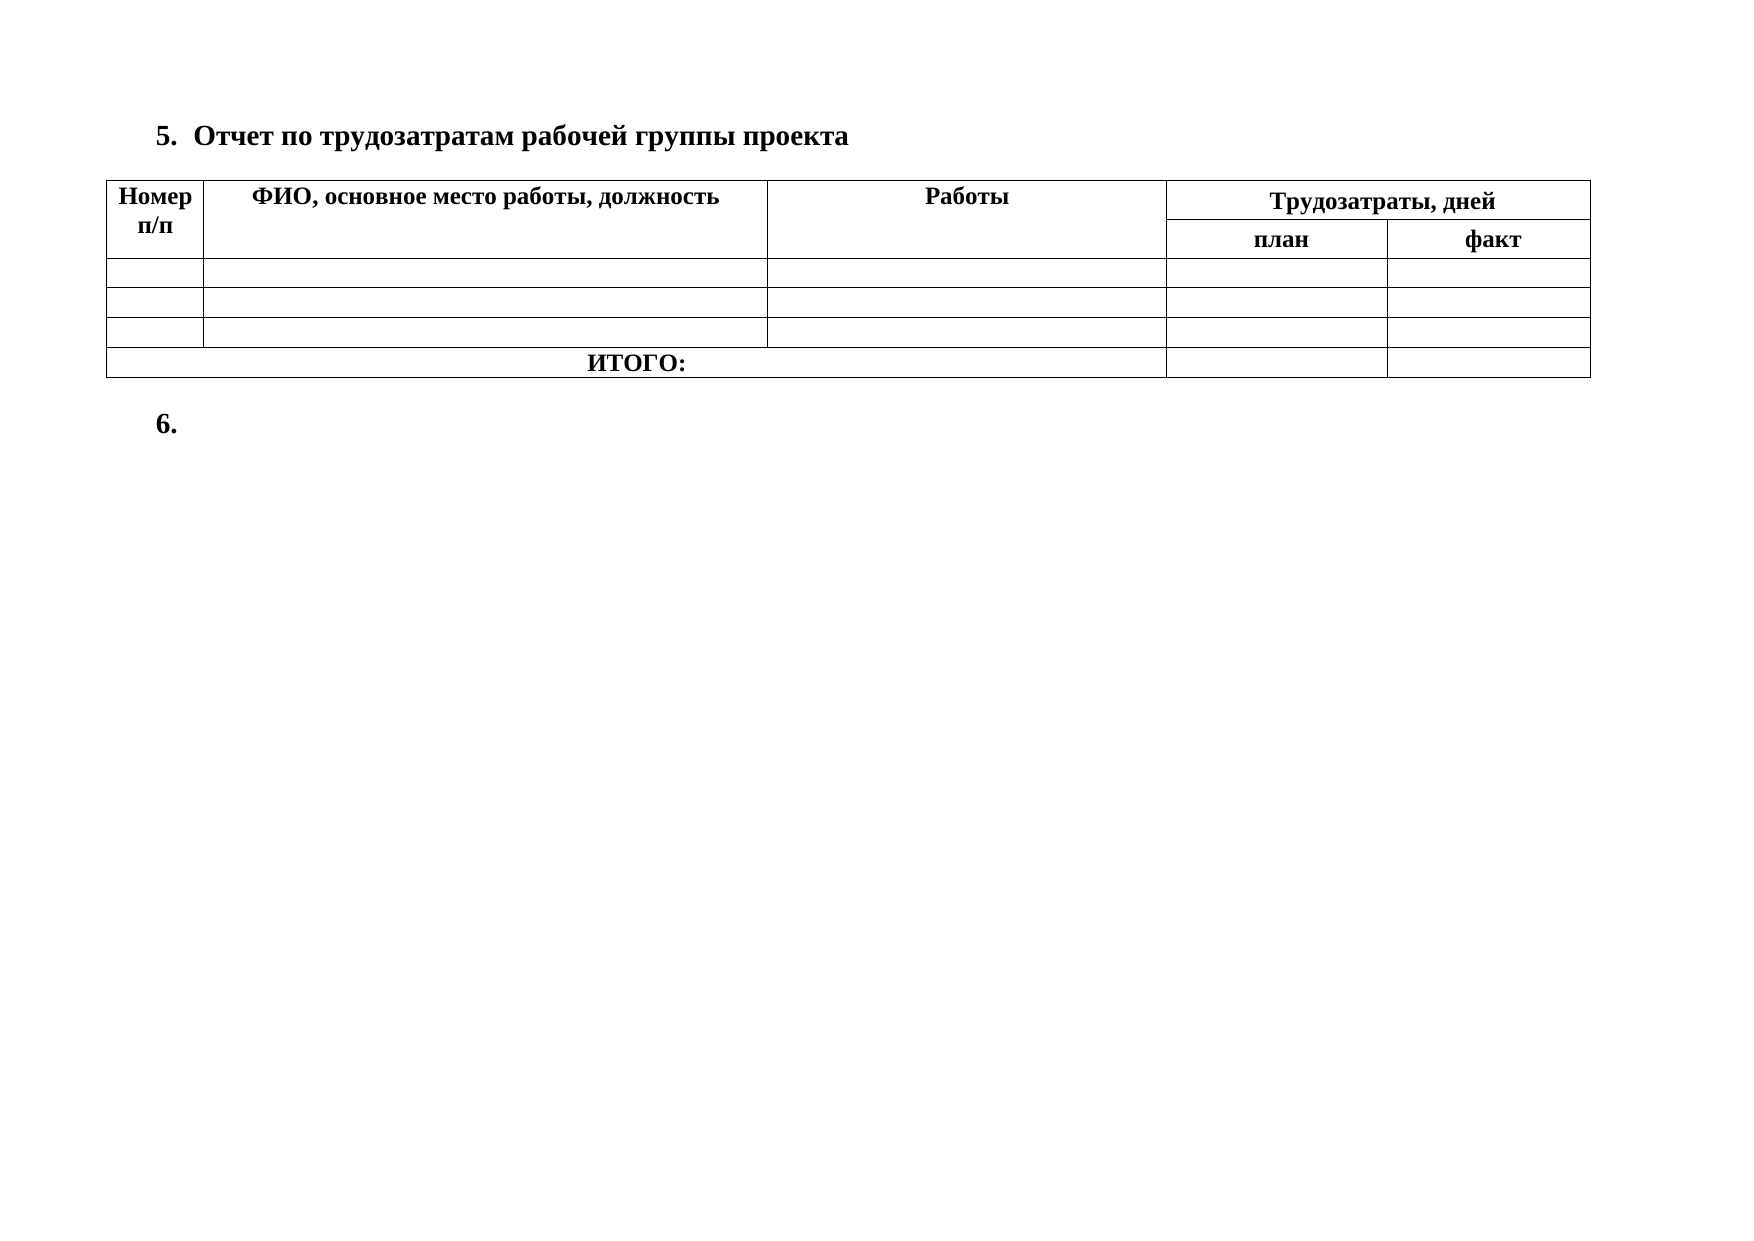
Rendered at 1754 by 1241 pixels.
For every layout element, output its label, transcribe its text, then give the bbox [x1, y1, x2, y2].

table_cell [107, 288, 203, 317]
table_cell [768, 288, 1166, 317]
subtitle Отчет по трудозатратам рабочей группы проекта [156, 118, 1636, 152]
table_cell [1167, 348, 1387, 377]
table_header ФИО, основное место работы, должность [204, 181, 767, 257]
table_cell [1388, 348, 1590, 377]
table_cell [204, 318, 767, 347]
table_header Номер п/п [107, 181, 203, 257]
table_cell факт [1388, 220, 1590, 257]
table_cell ИТОГО: [107, 348, 1166, 377]
table_cell [1388, 288, 1590, 317]
table_cell [204, 259, 767, 287]
table_cell [1388, 259, 1590, 287]
table_cell [107, 259, 203, 287]
table_cell [768, 318, 1166, 347]
table_cell [1167, 318, 1387, 347]
table_header Трудозатраты, дней [1167, 181, 1590, 219]
table_header Работы [768, 181, 1166, 257]
table_cell [107, 318, 203, 347]
table_cell [1167, 259, 1387, 287]
table_cell [1388, 318, 1590, 347]
table_cell [768, 259, 1166, 287]
table_cell план [1167, 220, 1387, 257]
table_cell [1167, 288, 1387, 317]
table_cell [204, 288, 767, 317]
